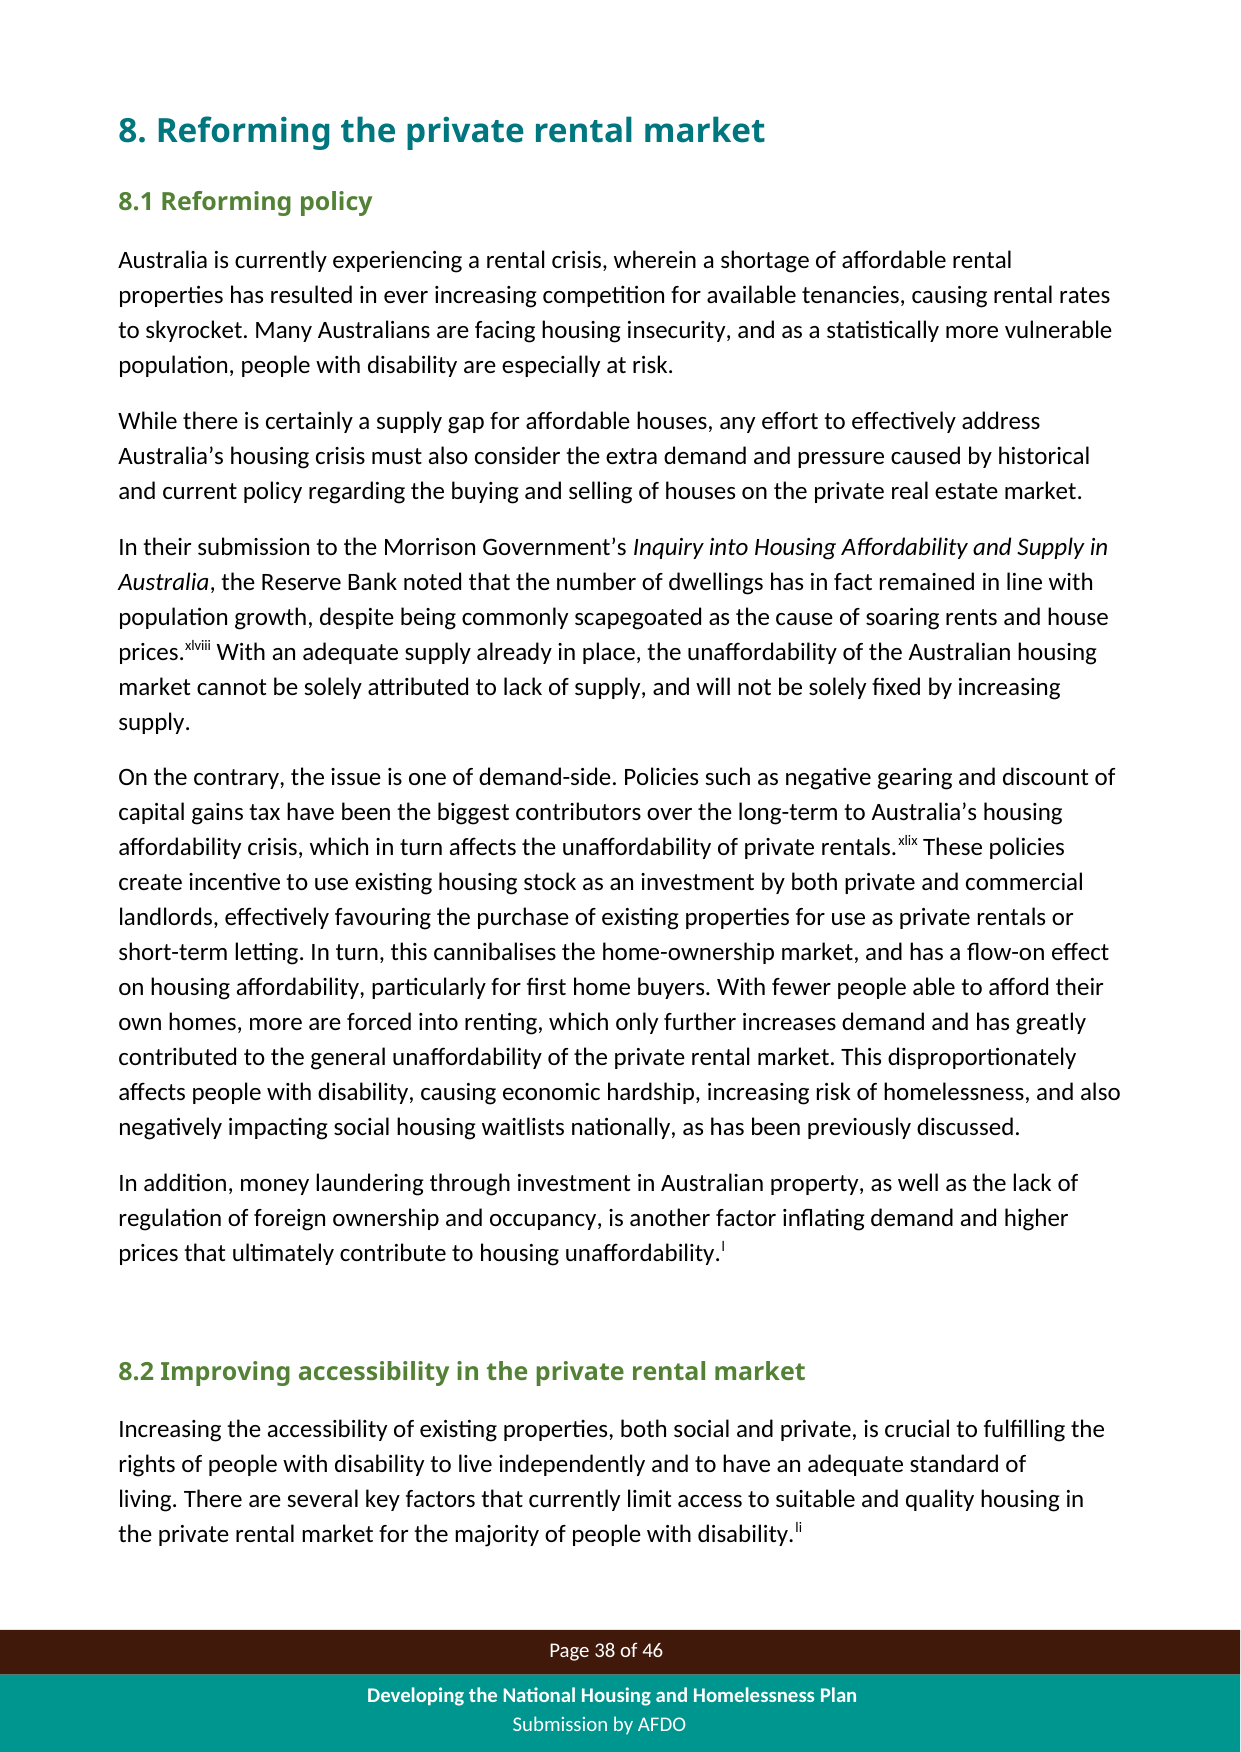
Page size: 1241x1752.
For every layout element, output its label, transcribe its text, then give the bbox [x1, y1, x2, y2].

text In their submission to the Morrison Government’s Inquiry into Housing Affordability and Supply in Australia, the Reserve Bank noted that the number of dwellings has in fact remained in line with population growth, despite being commonly scapegoated as the cause of soaring rents and house prices. With an adequate supply already in place, the unaffordability of the Australian housing market cannot be solely attributed to lack of supply, and will not be solely fixed by increasing supply. [118, 531, 1122, 736]
text Increasing the accessibility of existing properties, both social and private, is crucial to fulfilling the rights of people with disability to live independently and to have an adequate standard of living. There are several key factors that currently limit access to suitable and quality housing in the private rental market for the majority of people with disability. [118, 1413, 1122, 1549]
text While there is certainly a supply gap for affordable houses, any effort to effectively address Australia’s housing crisis must also consider the extra demand and pressure caused by historical and current policy regarding the buying and selling of houses on the private real estate market. [118, 405, 1122, 505]
subtitle 8.1 Reforming policy [118, 184, 1122, 218]
text In addition, money laundering through investment in Australian property, as well as the lack of regulation of foreign ownership and occupancy, is another factor inflating demand and higher prices that ultimately contribute to housing unaffordability. [118, 1167, 1122, 1268]
text On the contrary, the issue is one of demand-side. Policies such as negative gearing and discount of capital gains tax have been the biggest contributors over the long-term to Australia’s housing affordability crisis, which in turn affects the unaffordability of private rentals. These policies create incentive to use existing housing stock as an investment by both private and commercial landlords, effectively favouring the purchase of existing properties for use as private rentals or short-term letting. In turn, this cannibalises the home-ownership market, and has a flow-on effect on housing affordability, particularly for first home buyers. With fewer people able to afford their own homes, more are forced into renting, which only further increases demand and has greatly contributed to the general unaffordability of the private rental market. This disproportionately affects people with disability, causing economic hardship, increasing risk of homelessness, and also negatively impacting social housing waitlists nationally, as has been previously discussed. [118, 762, 1122, 1142]
subtitle Reforming the private rental market [118, 107, 1122, 152]
subtitle 8.2 Improving accessibility in the private rental market [118, 1353, 1122, 1387]
text Australia is currently experiencing a rental crisis, wherein a shortage of affordable rental properties has resulted in ever increasing competition for available tenancies, causing rental rates to skyrocket. Many Australians are facing housing insecurity, and as a statistically more vulnerable population, people with disability are especially at risk. [118, 244, 1122, 379]
